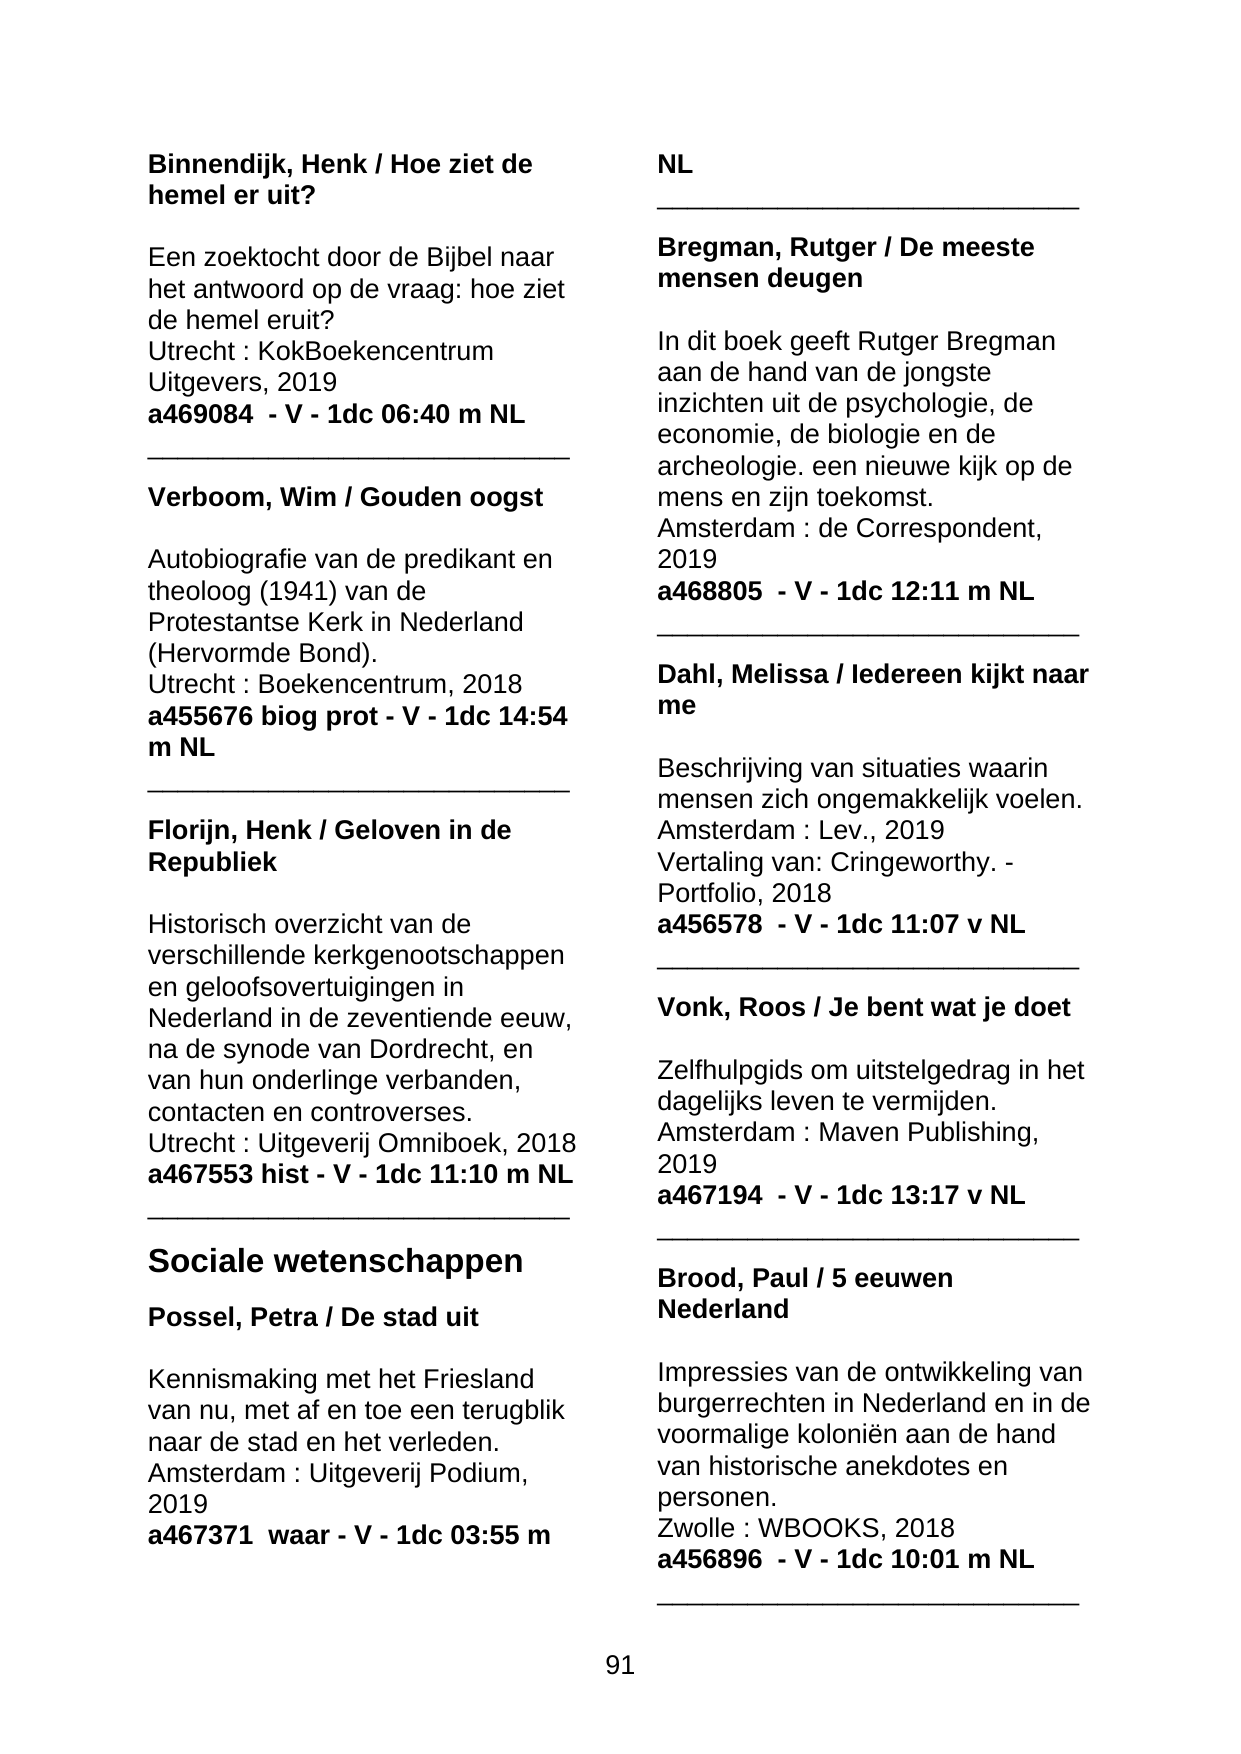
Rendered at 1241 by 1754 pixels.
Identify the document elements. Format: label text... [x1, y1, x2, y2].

text Kennismaking met het Friesland van nu, met af en toe een terugblik naar de stad en het verleden. Amsterdam : Uitgeverij Podium, 2019 a467371 waar - V - 1dc 03:55 m NL ____________________________ [148, 1332, 583, 1551]
text Een zoektocht door de Bijbel naar het antwoord op de vraag: hoe ziet de hemel eruit? Utrecht : KokBoekencentrum Uitgevers, 2019 a469084 - V - 1dc 06:40 m NL ____________________________ [148, 210, 583, 460]
text In dit boek geeft Rutger Bregman aan de hand van de jongste inzichten uit de psychologie, de economie, de biologie en de archeologie. een nieuwe kijk op de mens en zijn toekomst. Amsterdam : de Correspondent, 2019 a468805 - V - 1dc 12:11 m NL ____________________________ [657, 293, 1093, 637]
text Impressies van de ontwikkeling van burgerrechten in Nederland en in de voormalige koloniën aan de hand van historische anekdotes en personen. Zwolle : WBOOKS, 2018 a456896 - V - 1dc 10:01 m NL ____________________________ [657, 1325, 1093, 1606]
subtitle Dahl, Melissa / Iedereen kijkt naar me [657, 658, 1093, 721]
subtitle Sociale wetenschappen [148, 1241, 583, 1280]
text Zelfhulpgids om uitstelgedrag in het dagelijks leven te vermijden. Amsterdam : Maven Publishing, 2019 a467194 - V - 1dc 13:17 v NL ____________________________ [657, 1023, 1093, 1241]
subtitle Bregman, Rutger / De meeste mensen deugen [657, 231, 1093, 293]
subtitle Brood, Paul / 5 eeuwen Nederland [657, 1262, 1093, 1325]
subtitle Vonk, Roos / Je bent wat je doet [657, 991, 1093, 1023]
text Kennismaking met het Friesland van nu, met af en toe een terugblik naar de stad en het verleden. Amsterdam : Uitgeverij Podium, 2019 a467371 waar - V - 1dc 03:55 m NL ____________________________ [657, 148, 1093, 210]
subtitle Florijn, Henk / Geloven in de Republiek [148, 814, 583, 877]
subtitle Possel, Petra / De stad uit [148, 1301, 583, 1332]
subtitle Binnendijk, Henk / Hoe ziet de hemel er uit? [148, 148, 583, 210]
subtitle Verboom, Wim / Gouden oogst [148, 481, 583, 512]
text Autobiografie van de predikant en theoloog (1941) van de Protestantse Kerk in Nederland (Hervormde Bond). Utrecht : Boekencentrum, 2018 a455676 biog prot - V - 1dc 14:54 m NL ____________________________ [148, 512, 583, 793]
text Beschrijving van situaties waarin mensen zich ongemakkelijk voelen. Amsterdam : Lev., 2019 Vertaling van: Cringeworthy. - Portfolio, 2018 a456578 - V - 1dc 11:07 v NL ____________________________ [657, 721, 1093, 971]
text Historisch overzicht van de verschillende kerkgenootschappen en geloofsovertuigingen in Nederland in de zeventiende eeuw, na de synode van Dordrecht, en van hun onderlinge verbanden, contacten en controverses. Utrecht : Uitgeverij Omniboek, 2018 a467553 hist - V - 1dc 11:10 m NL ____________________________ [148, 877, 583, 1221]
